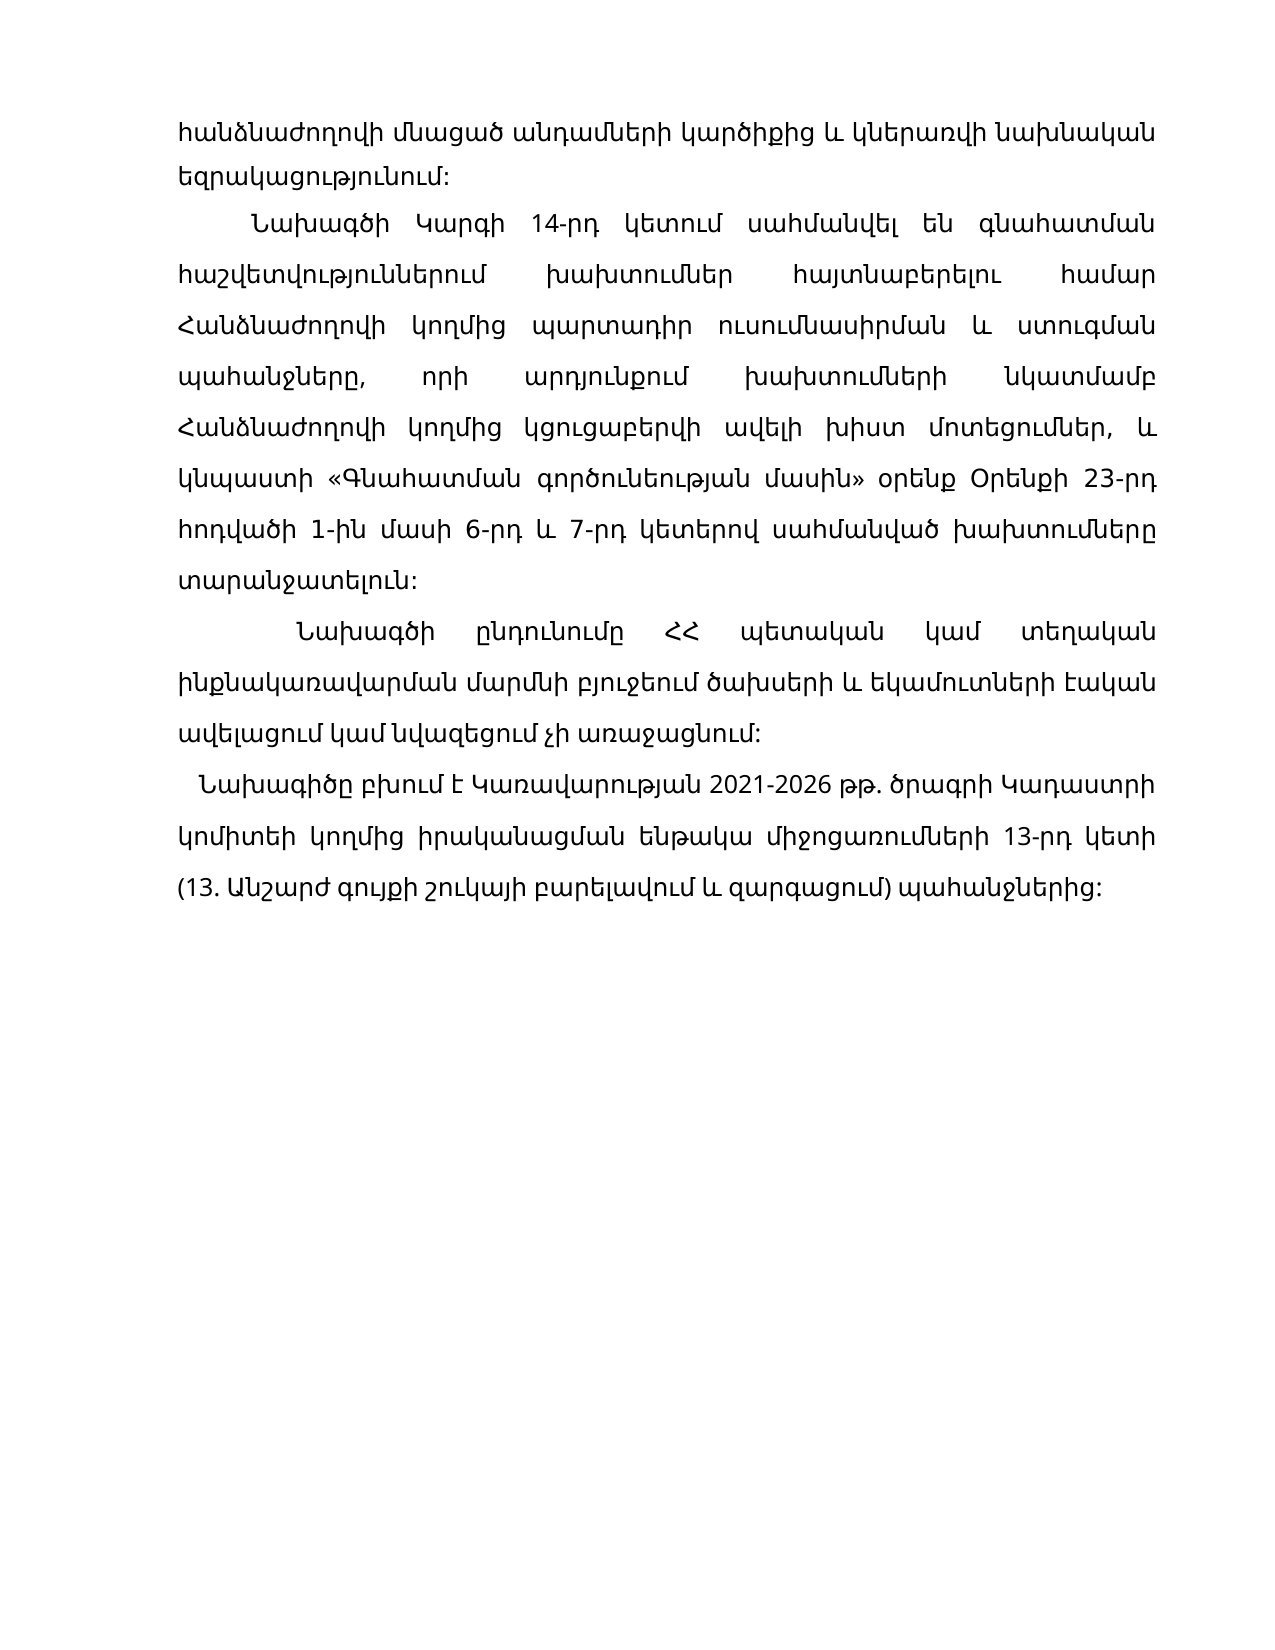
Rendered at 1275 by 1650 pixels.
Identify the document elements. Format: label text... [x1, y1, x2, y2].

text Նախագծի Կարգի 14-րդ կետում սահմանվել են գնահատման հաշվետվություններում խախտումներ հայտնաբերելու համար Հանձնաժողովի կողմից պարտադիր ուսումնասիրման և ստուգման պահանջները, որի արդյունքում խախտումների նկատմամբ Հանձնաժողովի կողմից կցուցաբերվի ավելի խիստ մոտեցումներ, և կնպաստի «Գնահատման գործունեության մասին» օրենք Օրենքի 23-րդ հոդվածի 1-ին մասի 6-րդ և 7-րդ կետերով սահմանված խախտումները տարանջատելուն: [177, 206, 1157, 597]
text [177, 118, 1157, 191]
text Նախագծի ընդունումը ՀՀ պետական կամ տեղական ինքնակառավարման մարմնի բյուջեում ծախսերի և եկամուտների էական ավելացում կամ նվազեցում չի առաջացնում: [177, 614, 1157, 750]
text Նախագիծը բխում է Կառավարության 2021-2026 թթ. ծրագրի Կադաստրի կոմիտեի կողմից իրականացման ենթակա միջոցառումների 13-րդ կետի (13. Անշարժ գույքի շուկայի բարելավում և զարգացում) պահանջներից: [177, 767, 1157, 903]
